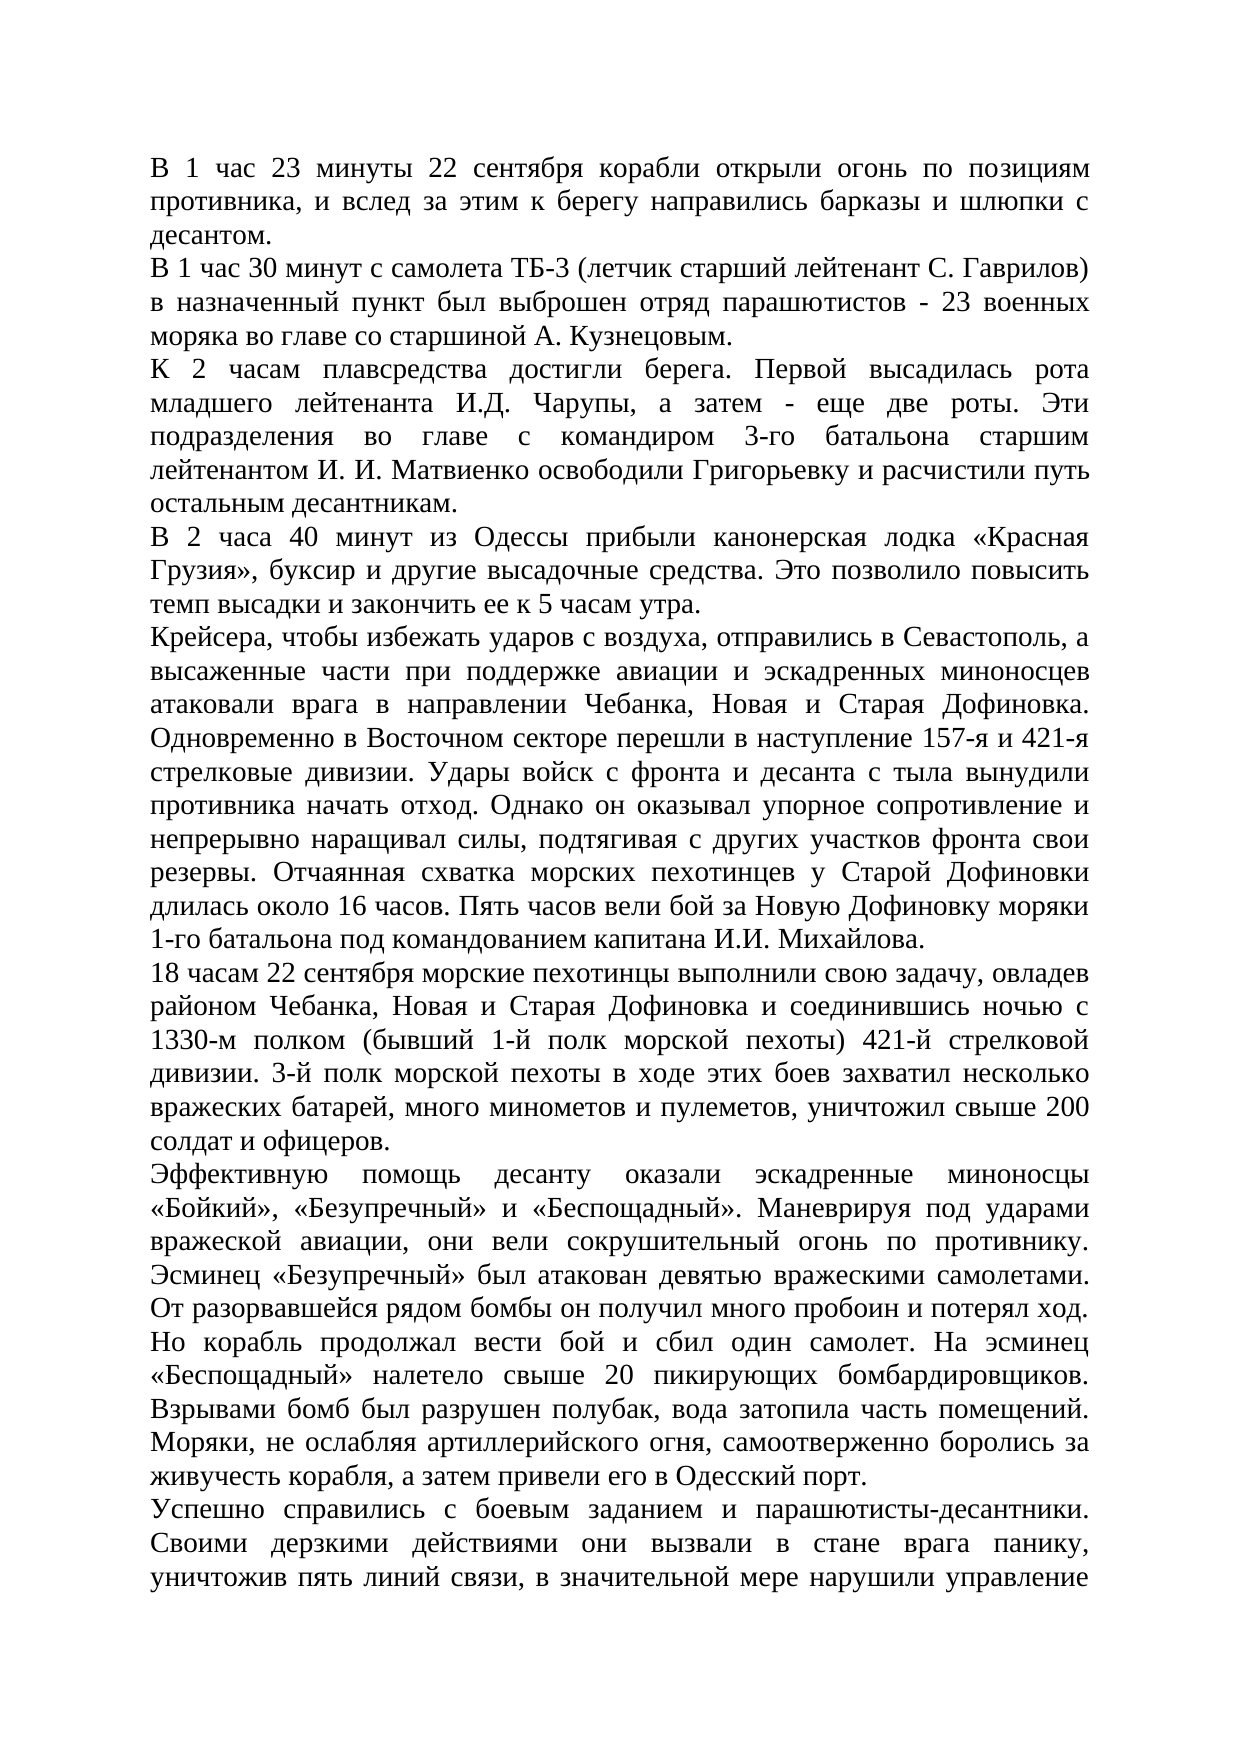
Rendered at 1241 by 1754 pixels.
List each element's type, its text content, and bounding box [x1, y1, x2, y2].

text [150, 1492, 1090, 1592]
text 18 часам 22 сентября морские пехотинцы выполнили свою задачу, овладев районом Чебанка, Новая и Старая Дофиновка и соединившись ночью с 1330-м полком (бывший 1-й полк морской пехоты) 421-й стрелковой дивизии. 3-й полк морской пехоты в ходе этих боев захватил несколько вражеских батарей, много минометов и пулеметов, уничтожил свыше 200 солдат и офицеров. [150, 955, 1090, 1156]
text К 2 часам плавсредства достигли берега. Первой высадилась рота младшего лейтенанта И.Д. Чарупы, а затем - еще две роты. Эти подразделения во главе с командиром 3-го батальона старшим лейтенантом И. И. Матвиенко освободили Григорьевку и расчистили путь остальным десантникам. [150, 351, 1090, 519]
text Крейсера, чтобы избежать ударов с воздуха, отправились в Севастополь, а высаженные части при поддержке авиации и эскадренных миноносцев атаковали врага в направлении Чебанка, Новая и Старая Дофиновка. Одновременно в Восточном секторе перешли в наступление 157-я и 421-я стрелковые дивизии. Удары войск с фронта и десанта с тыла вынудили противника начать отход. Однако он оказывал упорное сопротивление и непрерывно наращивал силы, подтягивая с других участков фронта свои резервы. Отчаянная схватка морских пехотинцев у Старой Дофиновки длилась около 16 часов. Пять часов вели бой за Новую Дофиновку моряки 1-го батальона под командованием капитана И.И. Михайлова. [150, 619, 1090, 955]
text В 2 часа 40 минут из Одессы прибыли канонерская лодка «Красная Грузия», буксир и другие высадочные средства. Это позволило повысить темп высадки и закончить ее к 5 часам утра. [150, 519, 1090, 619]
text В 1 час 23 минуты 22 сентября корабли открыли огонь по позициям противника, и вслед за этим к берегу направились барказы и шлюпки с десантом. [150, 150, 1090, 251]
text В 1 час 30 минут с самолета ТБ-3 (летчик старший лейтенант С. Гаврилов) в назначенный пункт был выброшен отряд парашютистов - 23 военных моряка во главе со старшиной А. Кузнецовым. [150, 251, 1090, 351]
text Эффективную помощь десанту оказали эскадренные миноносцы «Бойкий», «Безупречный» и «Беспощадный». Маневрируя под ударами вражеской авиации, они вели сокрушительный огонь по противнику. Эсминец «Безупречный» был атакован девятью вражескими самолетами. От разорвавшейся рядом бомбы он получил много пробоин и потерял ход. Но корабль продолжал вести бой и сбил один самолет. На эсминец «Беспощадный» налетело свыше 20 пикирующих бомбардировщиков. Взрывами бомб был разрушен полубак, вода затопила часть помещений. Моряки, не ослабляя артиллерийского огня, самоотверженно боролись за живучесть корабля, а затем привели его в Одесский порт. [150, 1156, 1090, 1492]
